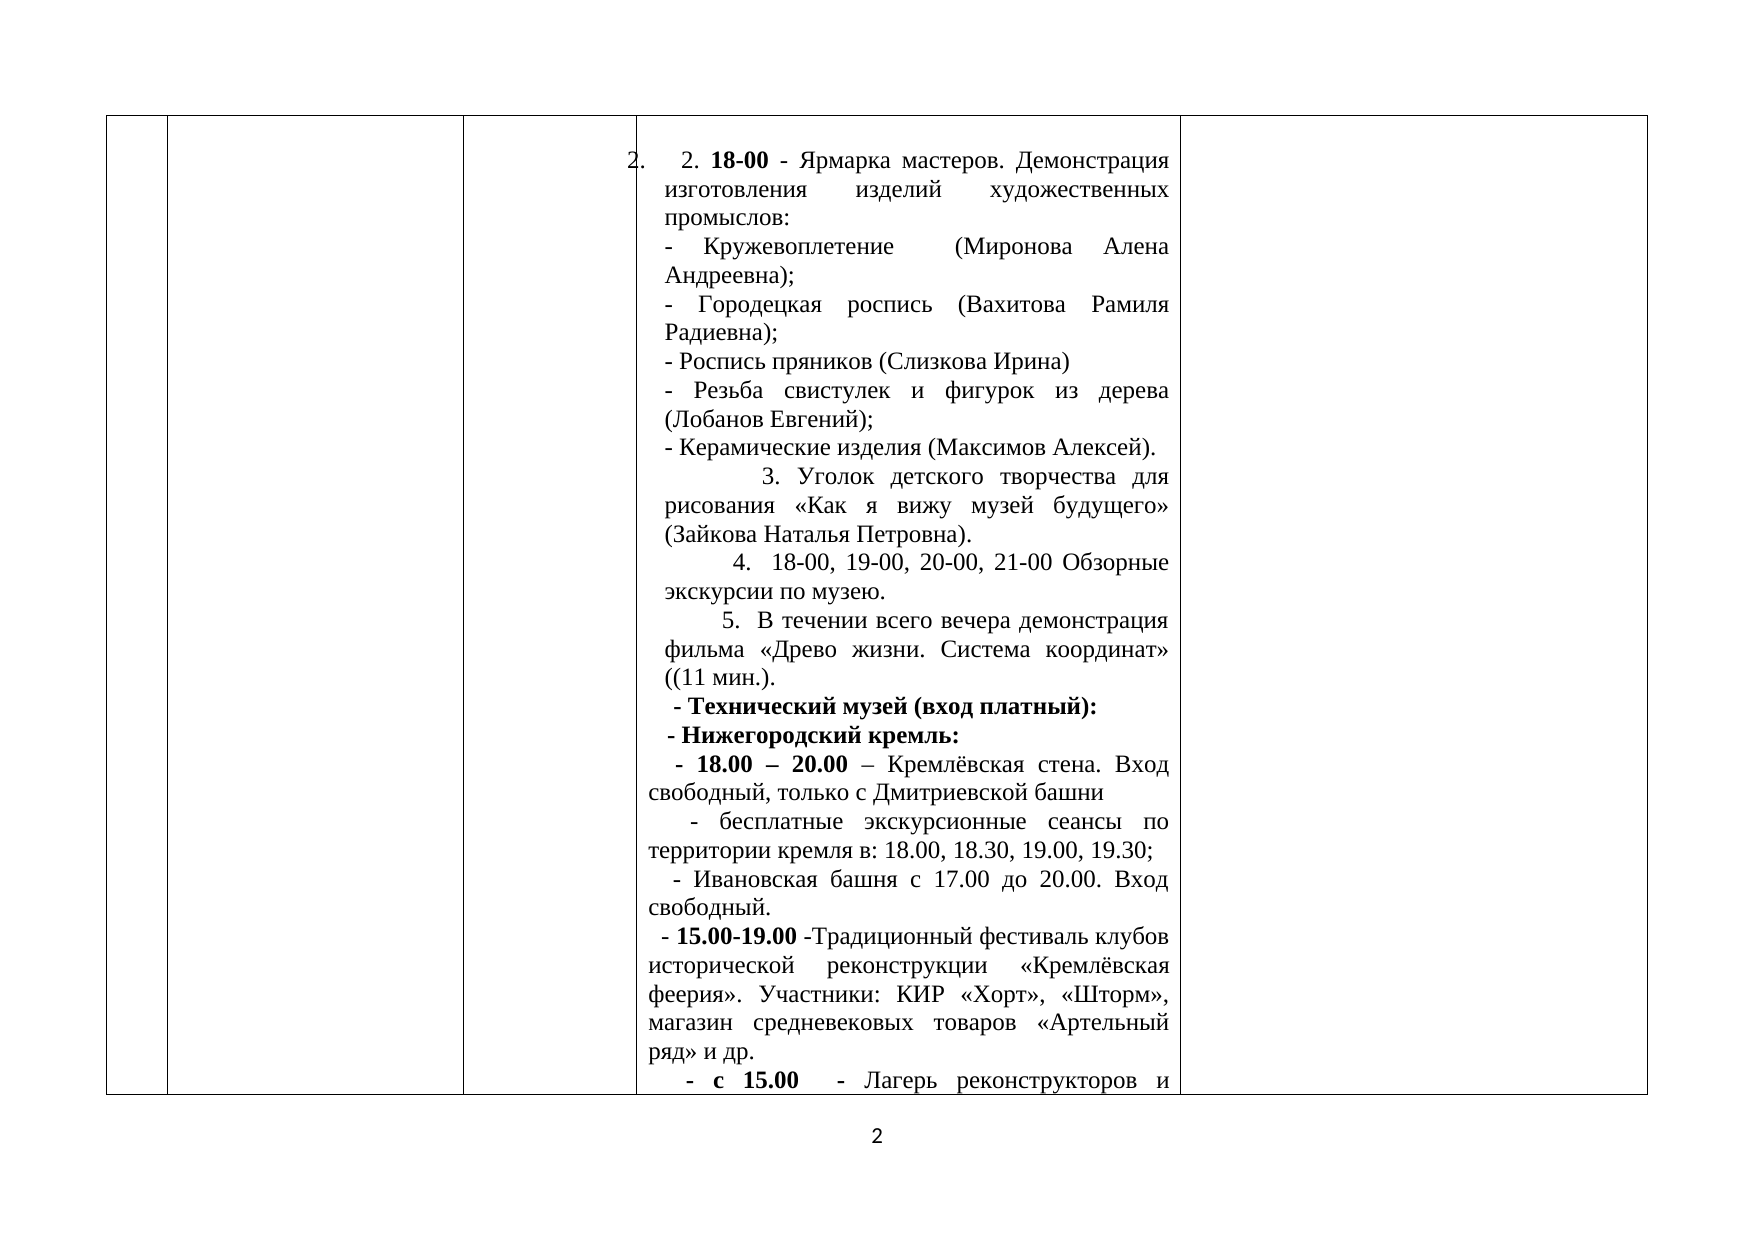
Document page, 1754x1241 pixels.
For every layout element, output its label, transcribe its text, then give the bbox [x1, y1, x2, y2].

table_cell [1181, 116, 1647, 1094]
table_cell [168, 116, 463, 1094]
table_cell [464, 116, 636, 1094]
table_cell 1 [107, 116, 167, 1094]
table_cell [637, 116, 1180, 1094]
